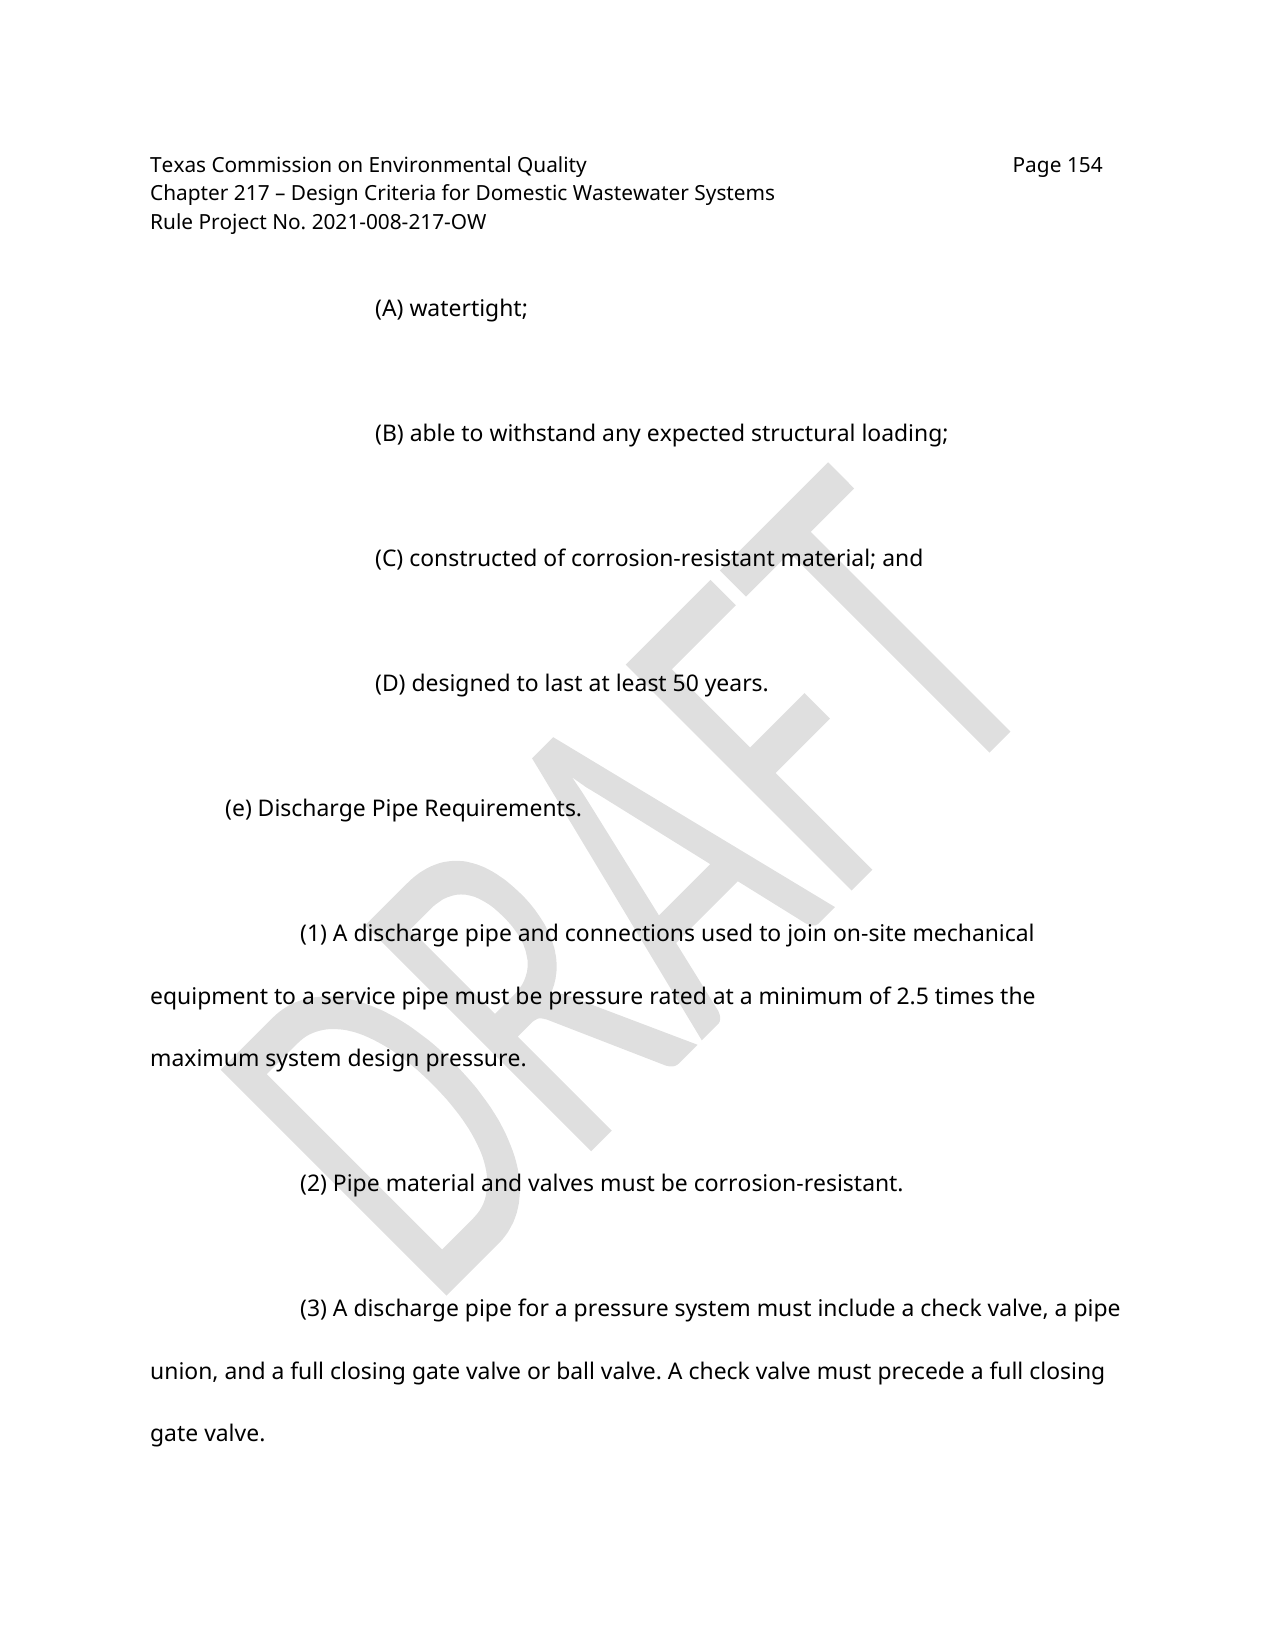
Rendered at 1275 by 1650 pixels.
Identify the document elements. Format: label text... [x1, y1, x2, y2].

text (D) designed to last at least 50 years. [150, 667, 1125, 698]
text (1) A discharge pipe and connections used to join on-site mechanical equipment to a service pipe must be pressure rated at a minimum of 2.5 times the maximum system design pressure. [150, 917, 1125, 1073]
text (B) able to withstand any expected structural loading; [150, 417, 1125, 448]
text (A) watertight; [150, 292, 1125, 323]
text (3) A discharge pipe for a pressure system must include a check valve, a pipe union, and a full closing gate valve or ball valve. A check valve must precede a full closing gate valve. [150, 1292, 1125, 1448]
text (C) constructed of corrosion-resistant material; and [150, 542, 1125, 573]
text (2) Pipe material and valves must be corrosion-resistant. [150, 1167, 1125, 1198]
text (e) Discharge Pipe Requirements. [150, 792, 1125, 823]
